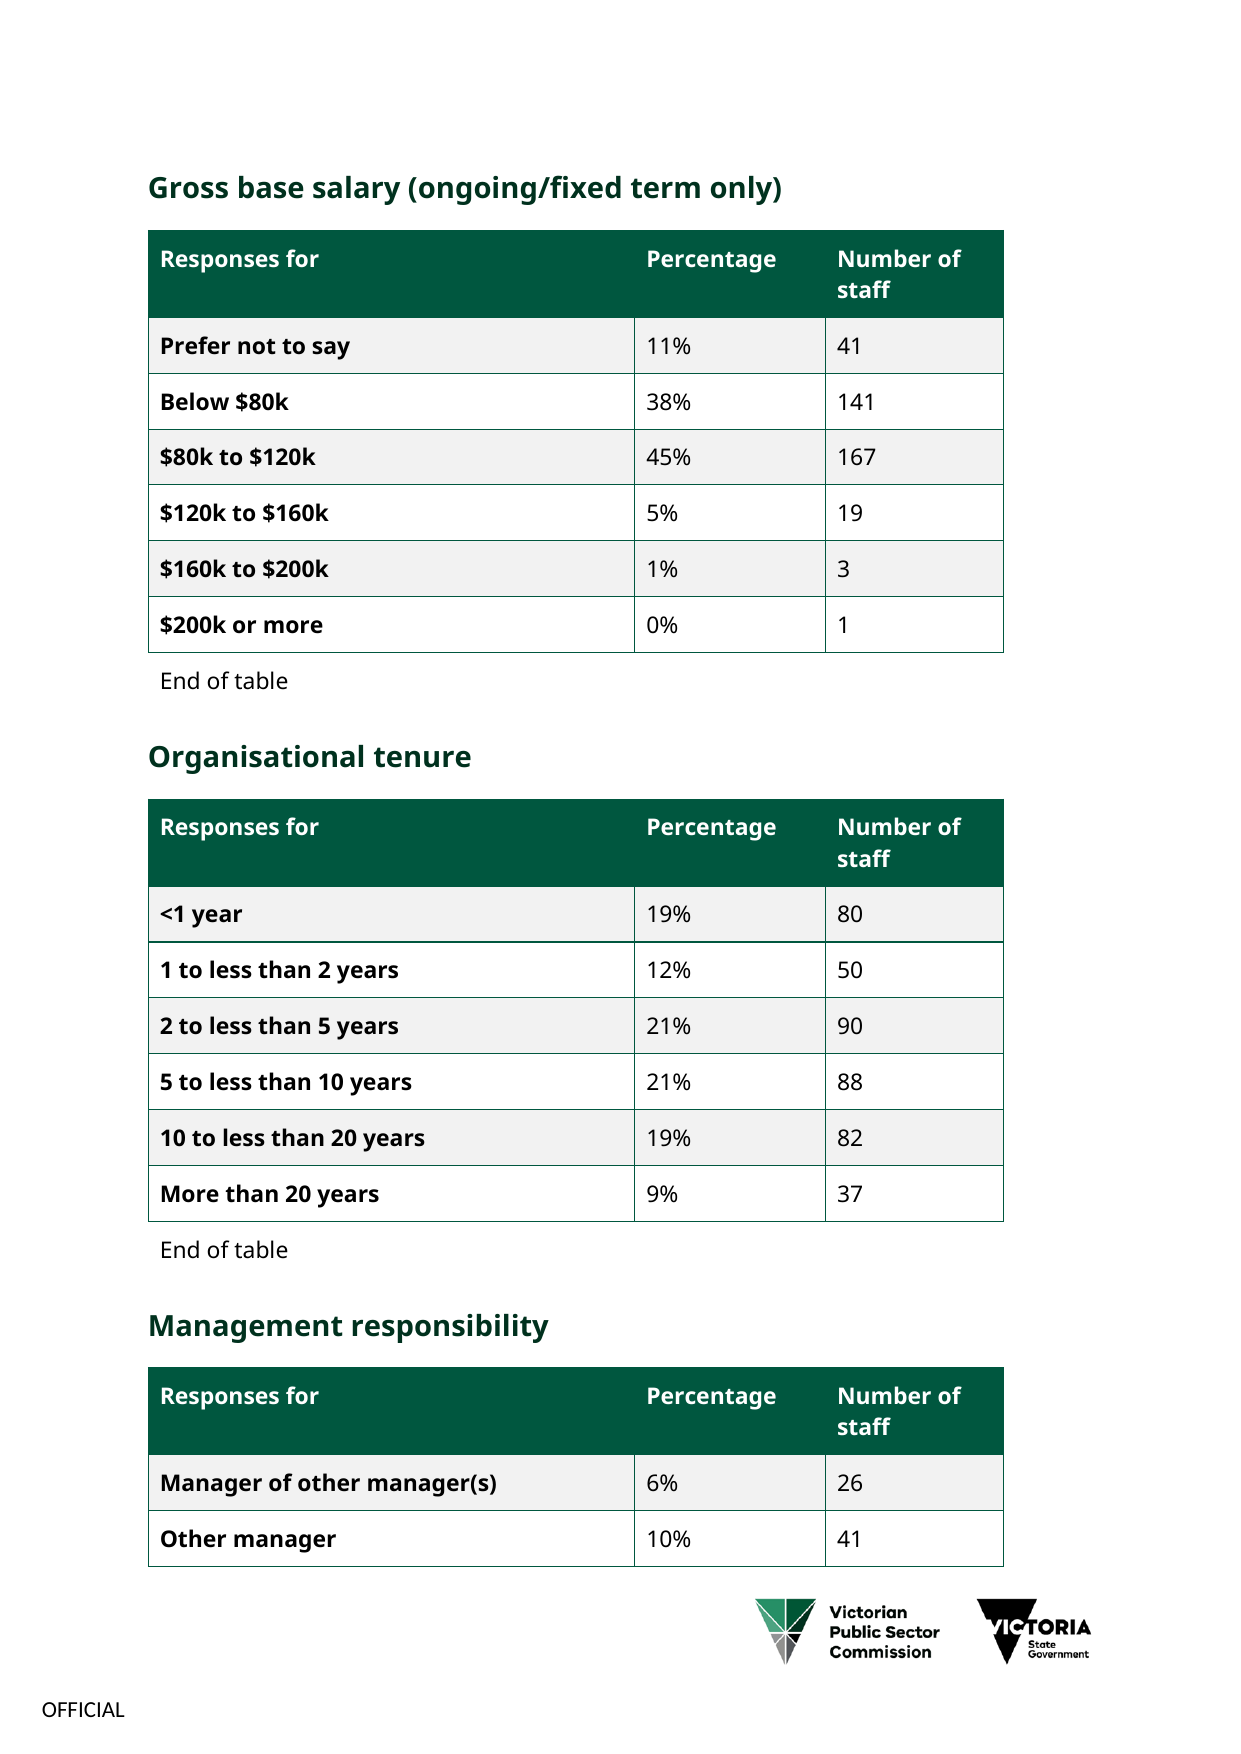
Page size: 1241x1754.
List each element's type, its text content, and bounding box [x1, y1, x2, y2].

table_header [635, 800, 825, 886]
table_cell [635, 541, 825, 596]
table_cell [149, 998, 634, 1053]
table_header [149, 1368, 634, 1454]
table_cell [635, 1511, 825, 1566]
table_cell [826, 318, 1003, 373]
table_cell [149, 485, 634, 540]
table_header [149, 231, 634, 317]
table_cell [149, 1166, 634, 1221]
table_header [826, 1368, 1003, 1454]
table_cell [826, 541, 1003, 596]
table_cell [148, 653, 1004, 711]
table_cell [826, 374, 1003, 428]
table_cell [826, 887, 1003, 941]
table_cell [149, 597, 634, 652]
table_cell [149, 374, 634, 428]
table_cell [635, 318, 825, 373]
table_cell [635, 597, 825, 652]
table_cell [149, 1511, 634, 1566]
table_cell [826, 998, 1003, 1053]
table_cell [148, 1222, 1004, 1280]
picture [754, 1598, 1093, 1666]
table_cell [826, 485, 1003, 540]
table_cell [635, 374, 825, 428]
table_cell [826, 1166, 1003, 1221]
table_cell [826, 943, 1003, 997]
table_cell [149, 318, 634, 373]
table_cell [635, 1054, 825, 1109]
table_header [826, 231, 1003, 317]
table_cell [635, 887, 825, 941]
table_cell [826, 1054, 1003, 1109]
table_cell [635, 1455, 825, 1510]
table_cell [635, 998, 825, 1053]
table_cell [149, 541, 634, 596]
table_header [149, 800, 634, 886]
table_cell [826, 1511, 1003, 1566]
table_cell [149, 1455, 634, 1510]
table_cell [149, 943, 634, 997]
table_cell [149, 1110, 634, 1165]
subtitle Gross base salary (ongoing/fixed term only) [148, 167, 1092, 207]
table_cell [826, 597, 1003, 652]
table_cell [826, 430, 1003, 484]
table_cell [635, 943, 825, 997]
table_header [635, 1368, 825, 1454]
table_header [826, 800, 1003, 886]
subtitle Organisational tenure [148, 736, 1092, 776]
subtitle Management responsibility [148, 1305, 1092, 1344]
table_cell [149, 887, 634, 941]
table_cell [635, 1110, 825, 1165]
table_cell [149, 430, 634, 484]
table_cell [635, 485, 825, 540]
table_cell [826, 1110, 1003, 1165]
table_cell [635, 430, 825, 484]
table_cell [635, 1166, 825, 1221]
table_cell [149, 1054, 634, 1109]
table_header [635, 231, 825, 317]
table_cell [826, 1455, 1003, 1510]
